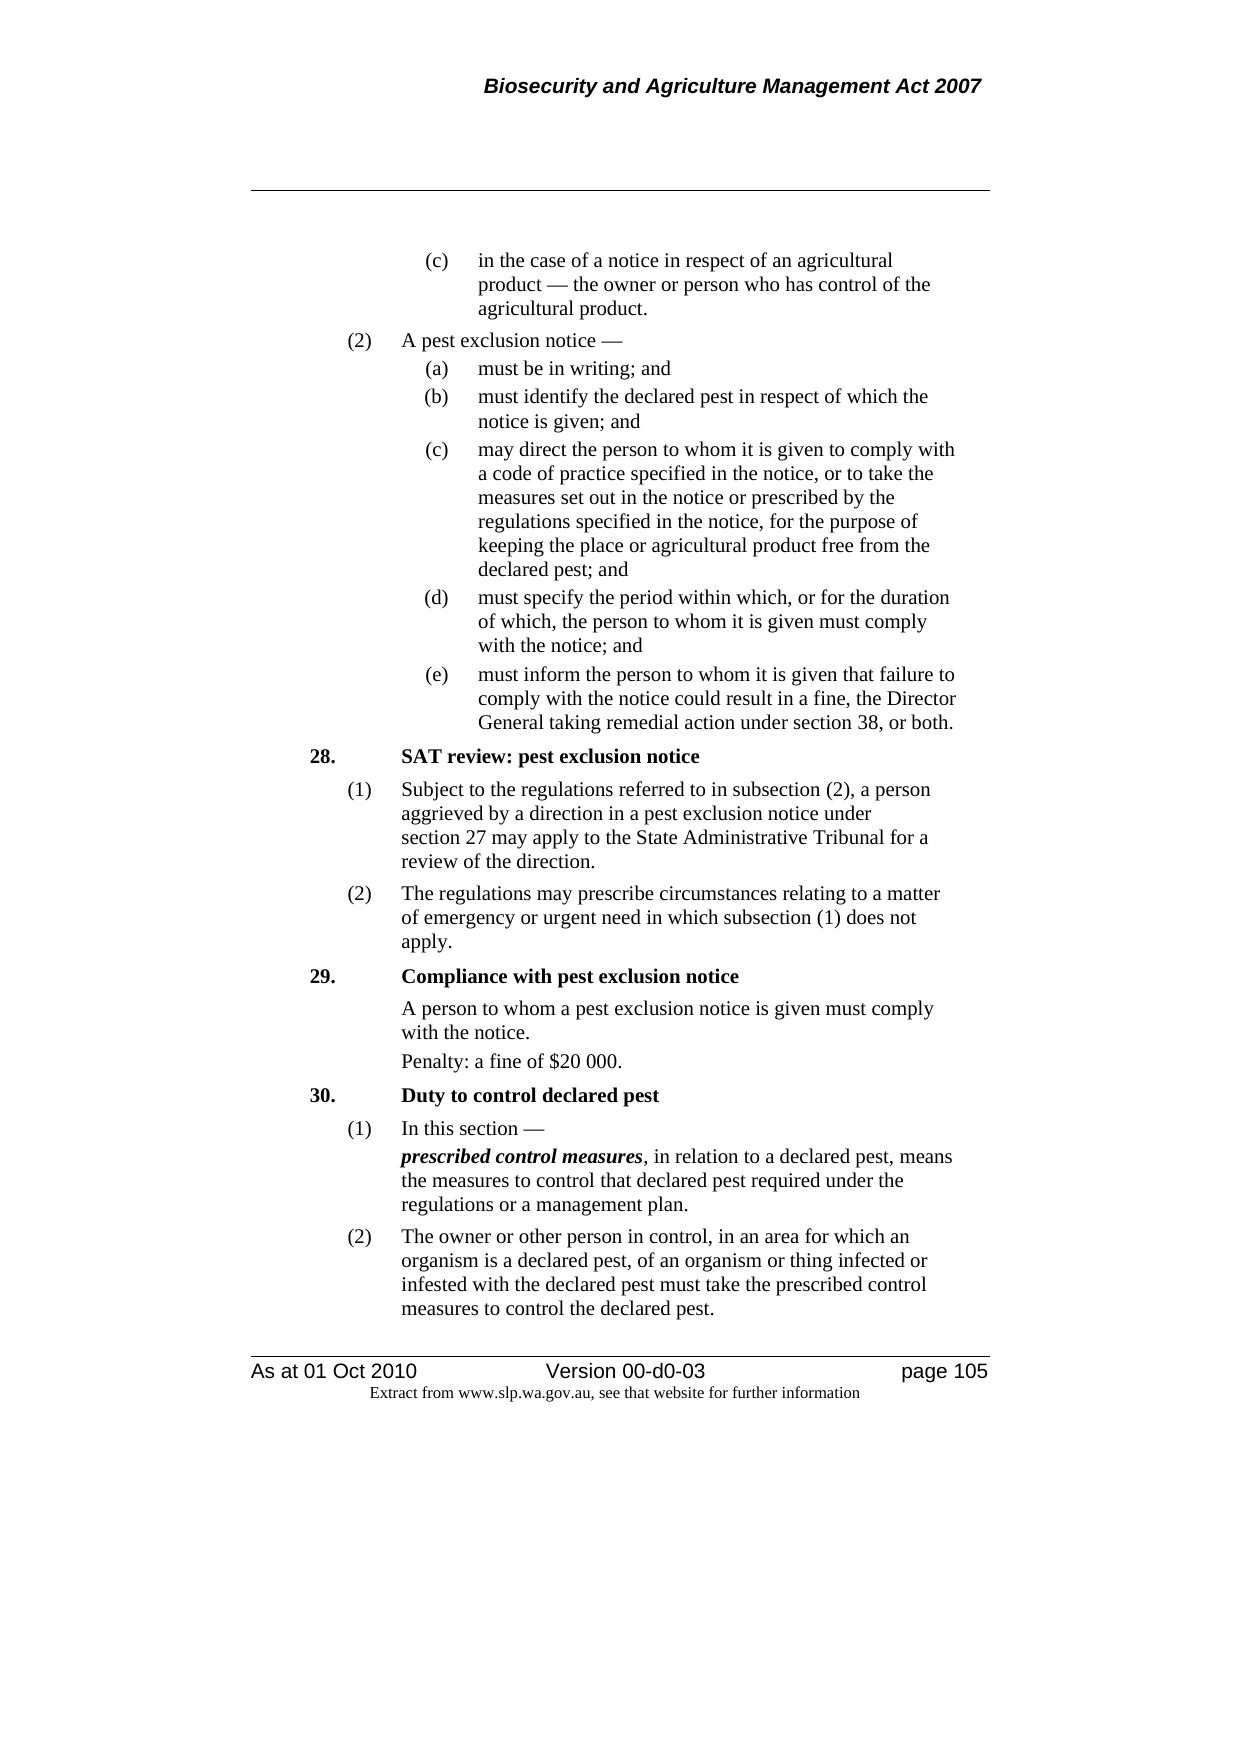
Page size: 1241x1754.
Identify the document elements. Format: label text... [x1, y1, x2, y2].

text (a) must be in writing; and [389, 356, 960, 380]
text (b) must identify the declared pest in respect of which the notice is given; and [389, 384, 960, 433]
text (1) Subject to the regulations referred to in subsection (2), a person aggrieved by a direction in a pest exclusion notice under section 27 may apply to the State Administrative Tribunal for a review of the direction. [312, 777, 960, 873]
subtitle 30. Duty to control declared pest [309, 1083, 960, 1107]
text (2) A pest exclusion notice — [312, 328, 960, 352]
text (1) In this section — [312, 1115, 960, 1139]
text (e) must inform the person to whom it is given that failure to comply with the notice could result in a fine, the Director General taking remedial action under section 38, or both. [389, 662, 960, 734]
text (d) must specify the period within which, or for the duration of which, the person to whom it is given must comply with the notice; and [389, 585, 960, 657]
subtitle 28. SAT review: pest exclusion notice [309, 744, 960, 768]
text (c) in the case of a notice in respect of an agricultural product — the owner or person who has control of the agricultural product. [389, 247, 960, 320]
text (2) The owner or other person in control, in an area for which an organism is a declared pest, of an organism or thing infected or infested with the declared pest must take the prescribed control measures to control the declared pest. [312, 1224, 960, 1320]
text (c) may direct the person to whom it is given to comply with a code of practice specified in the notice, or to take the measures set out in the notice or prescribed by the regulations specified in the notice, for the purpose of keeping the place or agricultural product free from the declared pest; and [389, 437, 960, 581]
text A person to whom a pest exclusion notice is given must comply with the notice. [312, 996, 960, 1044]
subtitle 29. Compliance with pest exclusion notice [309, 964, 960, 988]
text Penalty: a fine of $20 000. [336, 1048, 960, 1073]
text prescribed control measures, in relation to a declared pest, means the measures to control that declared pest required under the regulations or a management plan. [369, 1144, 960, 1216]
text (2) The regulations may prescribe circumstances relating to a matter of emergency or urgent need in which subsection (1) does not apply. [312, 881, 960, 953]
